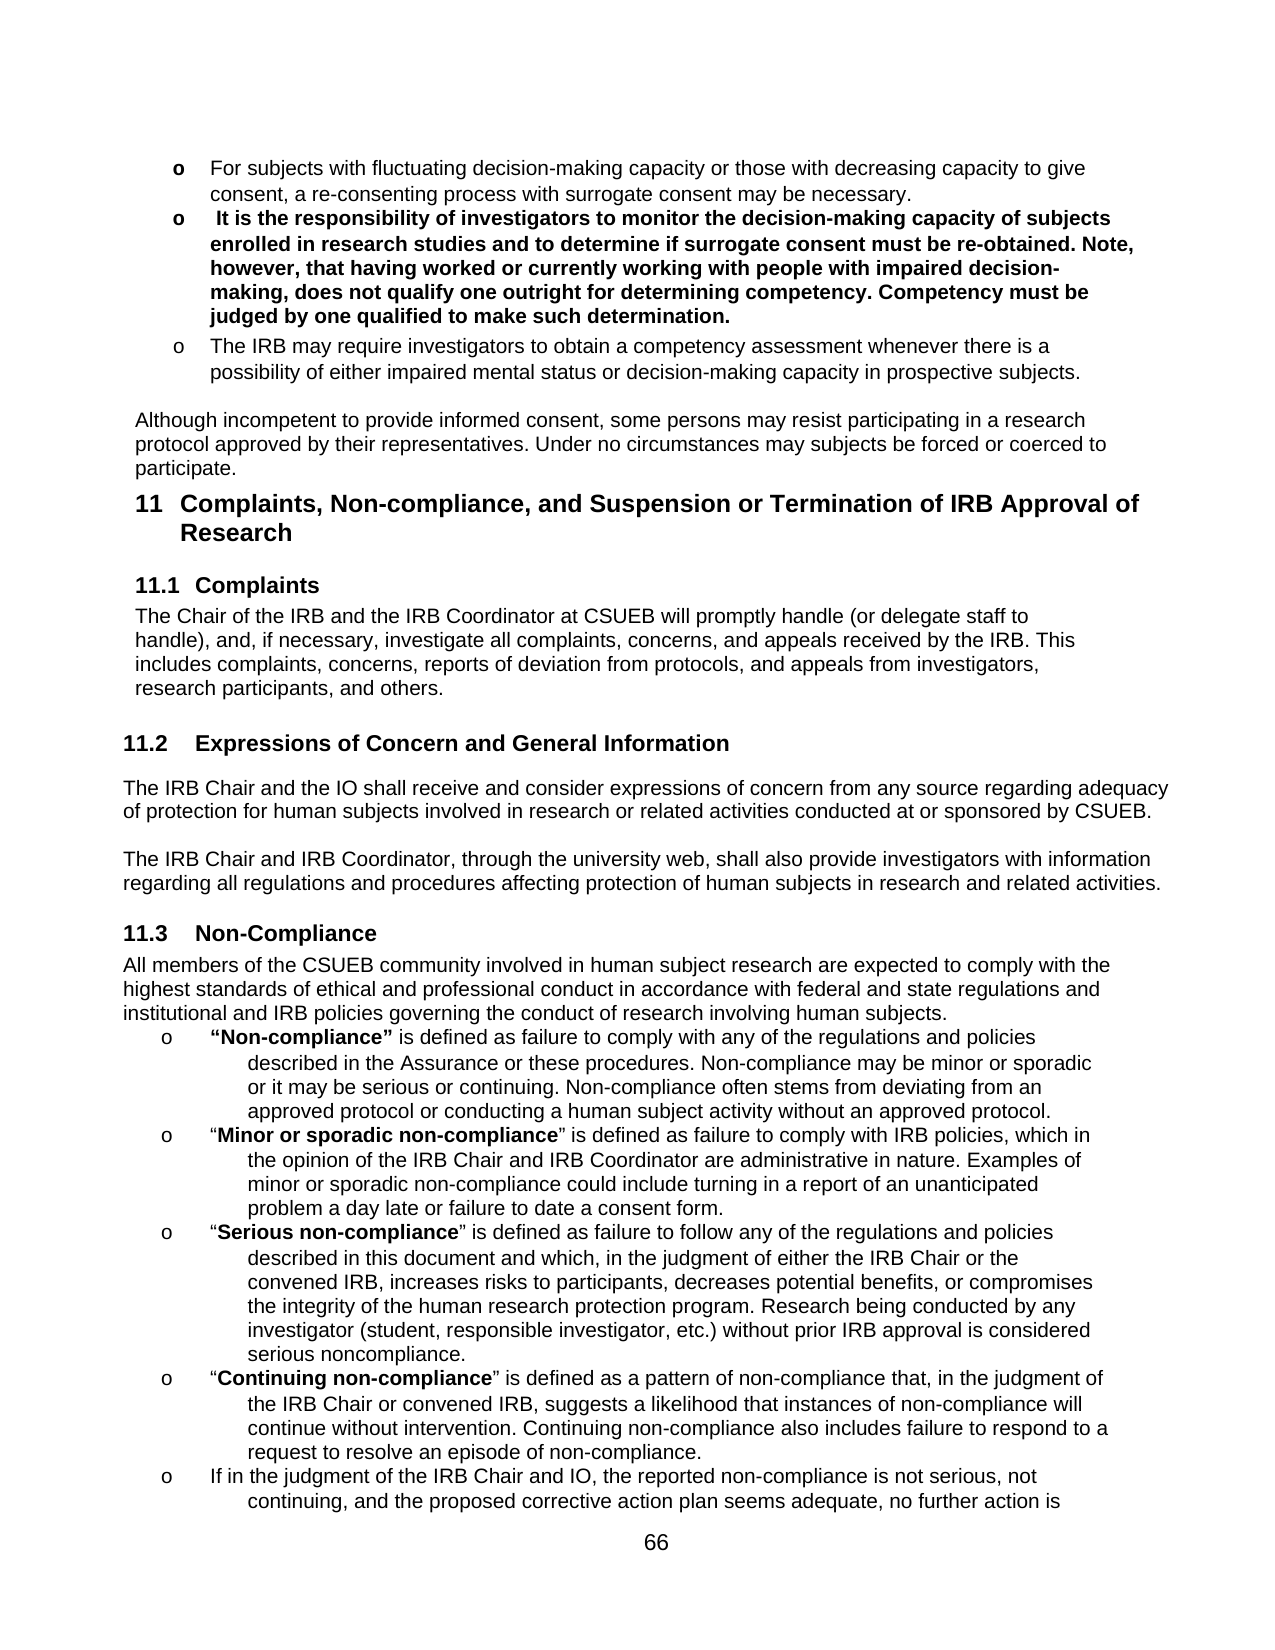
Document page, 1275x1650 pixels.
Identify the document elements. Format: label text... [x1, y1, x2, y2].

list The IRB may require investigators to obtain a competency assessment whenever there is a possibility of either impaired mental status or decision-making capacity in prospective subjects. [172, 334, 1138, 384]
text All members of the CSUEB community involved in human subject research are expected to comply with the highest standards of ethical and professional conduct in accordance with federal and state regulations and institutional and IRB policies governing the conduct of research involving human subjects. [123, 953, 1116, 1025]
subtitle Complaints, Non-compliance, and Suspension or Termination of IRB Approval of Research [135, 489, 1140, 547]
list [160, 1463, 1120, 1513]
list “Non-compliance” is defined as failure to comply with any of the regulations and policies described in the Assurance or these procedures. Non-compliance may be minor or sporadic or it may be serious or continuing. Non-compliance often stems from deviating from an approved protocol or conducting a human subject activity without an approved protocol. [160, 1025, 1112, 1122]
list “Continuing non-compliance” is defined as a pattern of non-compliance that, in the judgment of the IRB Chair or convened IRB, suggests a likelihood that instances of non-compliance will continue without intervention. Continuing non-compliance also includes failure to respond to a request to resolve an episode of non-compliance. [160, 1366, 1112, 1463]
list For subjects with fluctuating decision-making capacity or those with decreasing capacity to give consent, a re-consenting process with surrogate consent may be necessary. [172, 156, 1138, 206]
text The IRB Chair and IRB Coordinator, through the university web, shall also provide investigators with information regarding all regulations and procedures affecting protection of human subjects in research and related activities. [123, 847, 1189, 895]
subtitle Non-Compliance [123, 920, 1189, 947]
text The IRB Chair and the IO shall receive and consider expressions of concern from any source regarding adequacy of protection for human subjects involved in research or related activities conducted at or sponsored by CSUEB. [123, 775, 1189, 823]
list “Minor or sporadic non-compliance” is defined as failure to comply with IRB policies, which in the opinion of the IRB Chair and IRB Coordinator are administrative in nature. Examples of minor or sporadic non-compliance could include turning in a report of an unanticipated problem a day late or failure to date a consent form. [160, 1122, 1112, 1220]
list “Serious non-compliance” is defined as failure to follow any of the regulations and policies described in this document and which, in the judgment of either the IRB Chair or the convened IRB, increases risks to participants, decreases potential benefits, or compromises the integrity of the human research protection program. Research being conducted by any investigator (student, responsible investigator, etc.) without prior IRB approval is considered serious noncompliance. [160, 1220, 1112, 1366]
subtitle Expressions of Concern and General Information [123, 730, 1189, 756]
text Although incompetent to provide informed consent, some persons may resist participating in a research protocol approved by their representatives. Under no circumstances may subjects be forced or coerced to participate. [135, 408, 1110, 479]
subtitle Complaints [135, 572, 1189, 598]
text The Chair of the IRB and the IRB Coordinator at CSUEB will promptly handle (or delegate staff to handle), and, if necessary, investigate all complaints, concerns, and appeals received by the IRB. This includes complaints, concerns, reports of deviation from protocols, and appeals from investigators, research participants, and others. [135, 604, 1110, 700]
list It is the responsibility of investigators to monitor the decision-making capacity of subjects enrolled in research studies and to determine if surrogate consent must be re-obtained. Note, however, that having worked or currently working with people with impaired decision-making, does not qualify one outright for determining competency. Competency must be judged by one qualified to make such determination. [172, 206, 1138, 328]
